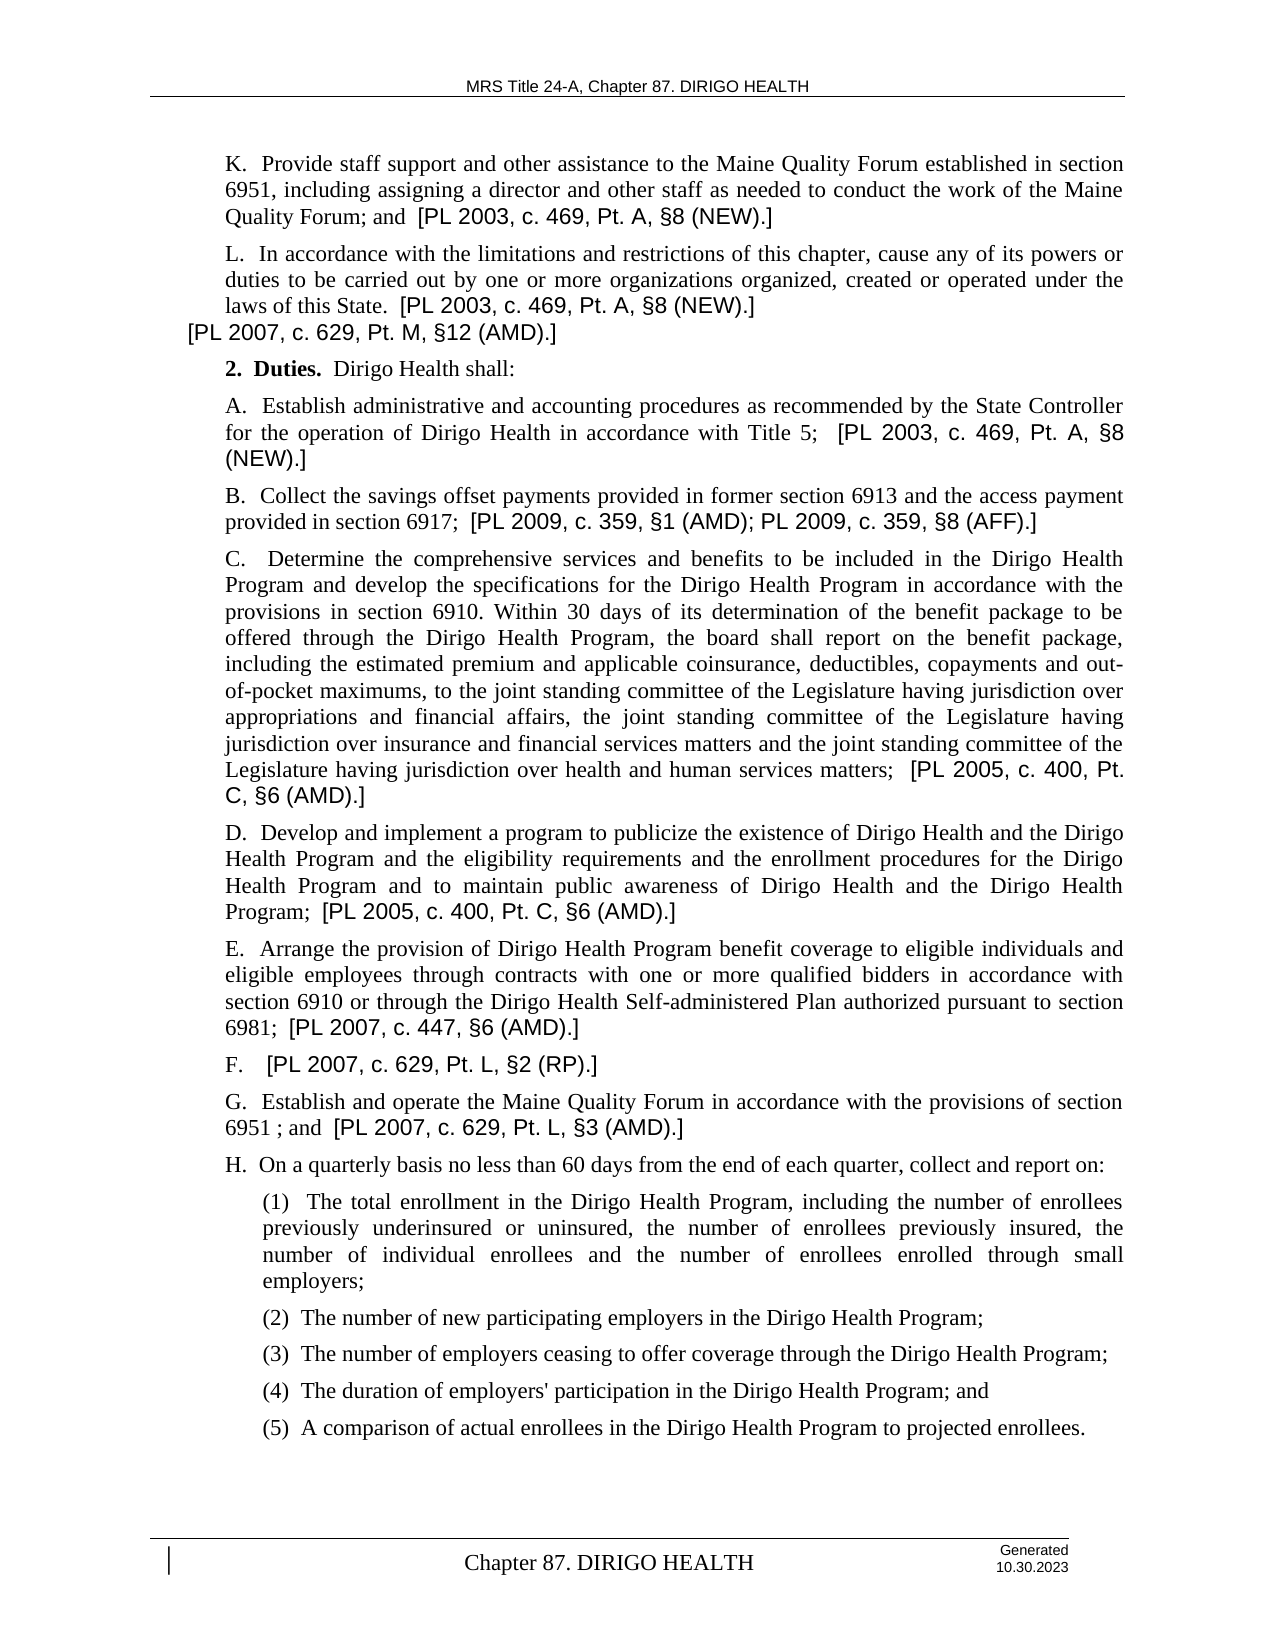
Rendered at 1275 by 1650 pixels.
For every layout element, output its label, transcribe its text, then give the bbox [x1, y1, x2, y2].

text F. [PL 2007, c. 629, Pt. L, §2 (RP).] [225, 1051, 1125, 1077]
text E. Arrange the provision of Dirigo Health Program benefit coverage to eligible individuals and eligible employees through contracts with one or more qualified bidders in accordance with section 6910 or through the Dirigo Health Self-administered Plan authorized pursuant to section 6981; [PL 2007, c. 447, §6 (AMD).] [225, 935, 1125, 1041]
text (5) A comparison of actual enrollees in the Dirigo Health Program to projected enrollees. [262, 1414, 1125, 1440]
text (2) The number of new participating employers in the Dirigo Health Program; [262, 1304, 1125, 1330]
text [PL 2007, c. 629, Pt. M, §12 (AMD).] [187, 319, 1125, 345]
text (1) The total enrollment in the Dirigo Health Program, including the number of enrollees previously underinsured or uninsured, the number of enrollees previously insured, the number of individual enrollees and the number of enrollees enrolled through small employers; [262, 1188, 1125, 1293]
text B. Collect the savings offset payments provided in former section 6913 and the access payment provided in section 6917; [PL 2009, c. 359, §1 (AMD); PL 2009, c. 359, §8 (AFF).] [225, 482, 1125, 535]
text A. Establish administrative and accounting procedures as recommended by the State Controller for the operation of Dirigo Health in accordance with Title 5; [PL 2003, c. 469, Pt. A, §8 (NEW).] [225, 392, 1125, 471]
text K. Provide staff support and other assistance to the Maine Quality Forum established in section 6951, including assigning a director and other staff as needed to conduct the work of the Maine Quality Forum; and [PL 2003, c. 469, Pt. A, §8 (NEW).] [225, 150, 1125, 229]
text H. On a quarterly basis no less than 60 days from the end of each quarter, collect and report on: [225, 1151, 1125, 1177]
text (3) The number of employers ceasing to offer coverage through the Dirigo Health Program; [262, 1341, 1125, 1367]
text (4) The duration of employers' participation in the Dirigo Health Program; and [262, 1377, 1125, 1404]
text 2. Duties. Dirigo Health shall: [187, 356, 1125, 382]
text L. In accordance with the limitations and restrictions of this chapter, cause any of its powers or duties to be carried out by one or more organizations organized, created or operated under the laws of this State. [PL 2003, c. 469, Pt. A, §8 (NEW).] [225, 239, 1125, 319]
text D. Develop and implement a program to publicize the existence of Dirigo Health and the Dirigo Health Program and the eligibility requirements and the enrollment procedures for the Dirigo Health Program and to maintain public awareness of Dirigo Health and the Dirigo Health Program; [PL 2005, c. 400, Pt. C, §6 (AMD).] [225, 819, 1125, 925]
text G. Establish and operate the Maine Quality Forum in accordance with the provisions of section 6951 ; and [PL 2007, c. 629, Pt. L, §3 (AMD).] [225, 1088, 1125, 1141]
text C. Determine the comprehensive services and benefits to be included in the Dirigo Health Program and develop the specifications for the Dirigo Health Program in accordance with the provisions in section 6910. Within 30 days of its determination of the benefit package to be offered through the Dirigo Health Program, the board shall report on the benefit package, including the estimated premium and applicable coinsurance, deductibles, copayments and out-of-pocket maximums, to the joint standing committee of the Legislature having jurisdiction over appropriations and financial affairs, the joint standing committee of the Legislature having jurisdiction over insurance and financial services matters and the joint standing committee of the Legislature having jurisdiction over health and human services matters; [PL 2005, c. 400, Pt. C, §6 (AMD).] [225, 545, 1125, 809]
